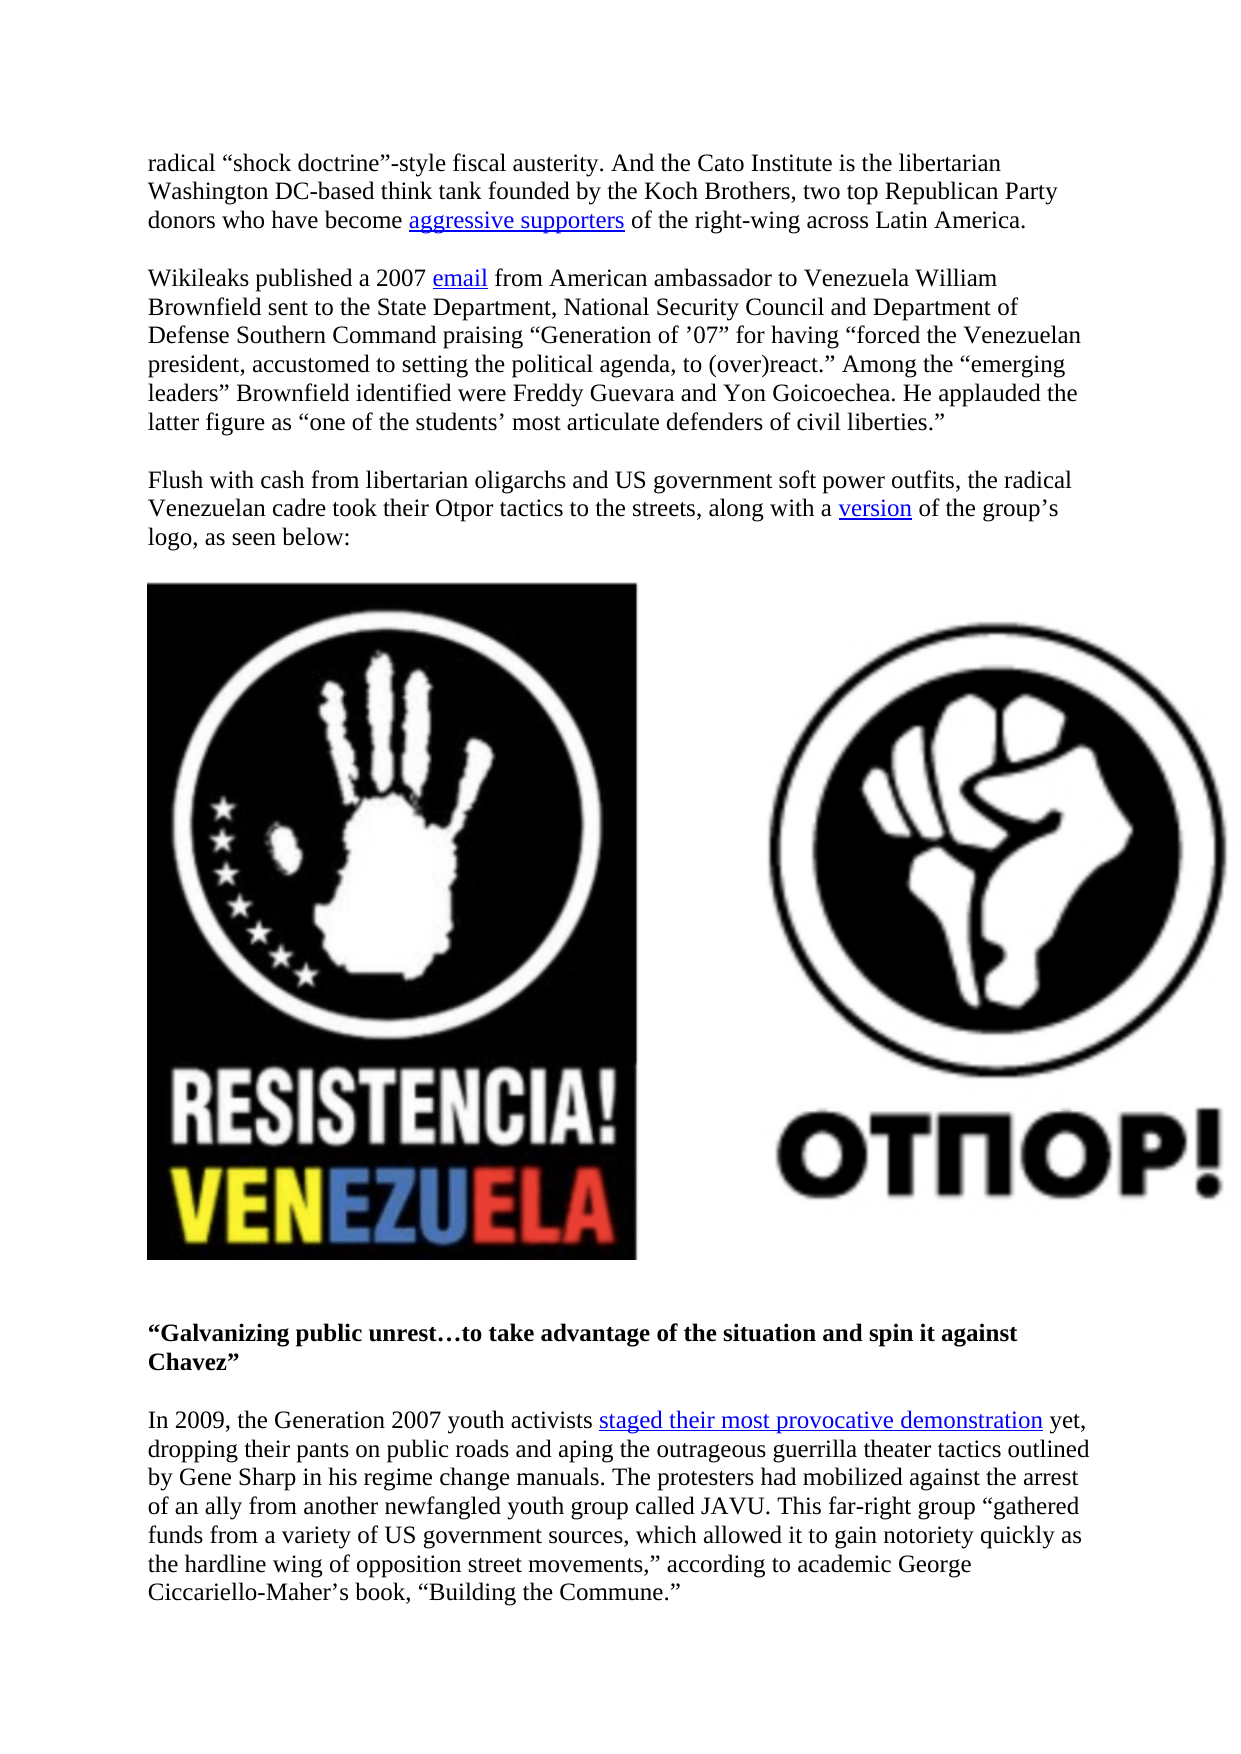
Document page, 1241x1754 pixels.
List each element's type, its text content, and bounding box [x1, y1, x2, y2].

text Flush with cash from libertarian oligarchs and US government soft power outfits, the radical Venezuelan cadre took their Otpor tactics to the streets, along with a version of the group’s logo, as seen below: [148, 465, 1093, 551]
text In 2009, the Generation 2007 youth activists staged their most provocative demonstration yet, dropping their pants on public roads and aping the outrageous guerrilla theater tactics outlined by Gene Sharp in his regime change manuals. The protesters had mobilized against the arrest of an ally from another newfangled youth group called JAVU. This far-right group “gathered funds from a variety of US government sources, which allowed it to gain notoriety quickly as the hardline wing of opposition street movements,” according to academic George Ciccariello-Maher’s book, “Building the Commune.” [148, 1405, 1093, 1606]
text Wikileaks published a 2007 email from American ambassador to Venezuela William Brownfield sent to the State Department, National Security Council and Department of Defense Southern Command praising “Generation of ’07” for having “forced the Venezuelan president, accustomed to setting the political agenda, to (over)react.” Among the “emerging leaders” Brownfield identified were Freddy Guevara and Yon Goicoechea. He applauded the latter figure as “one of the students’ most articulate defenders of civil liberties.” [148, 263, 1093, 436]
text “Galvanizing public unrest…to take advantage of the situation and spin it against Chavez” [148, 1318, 1093, 1376]
picture [147, 580, 1241, 1260]
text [148, 148, 1093, 234]
